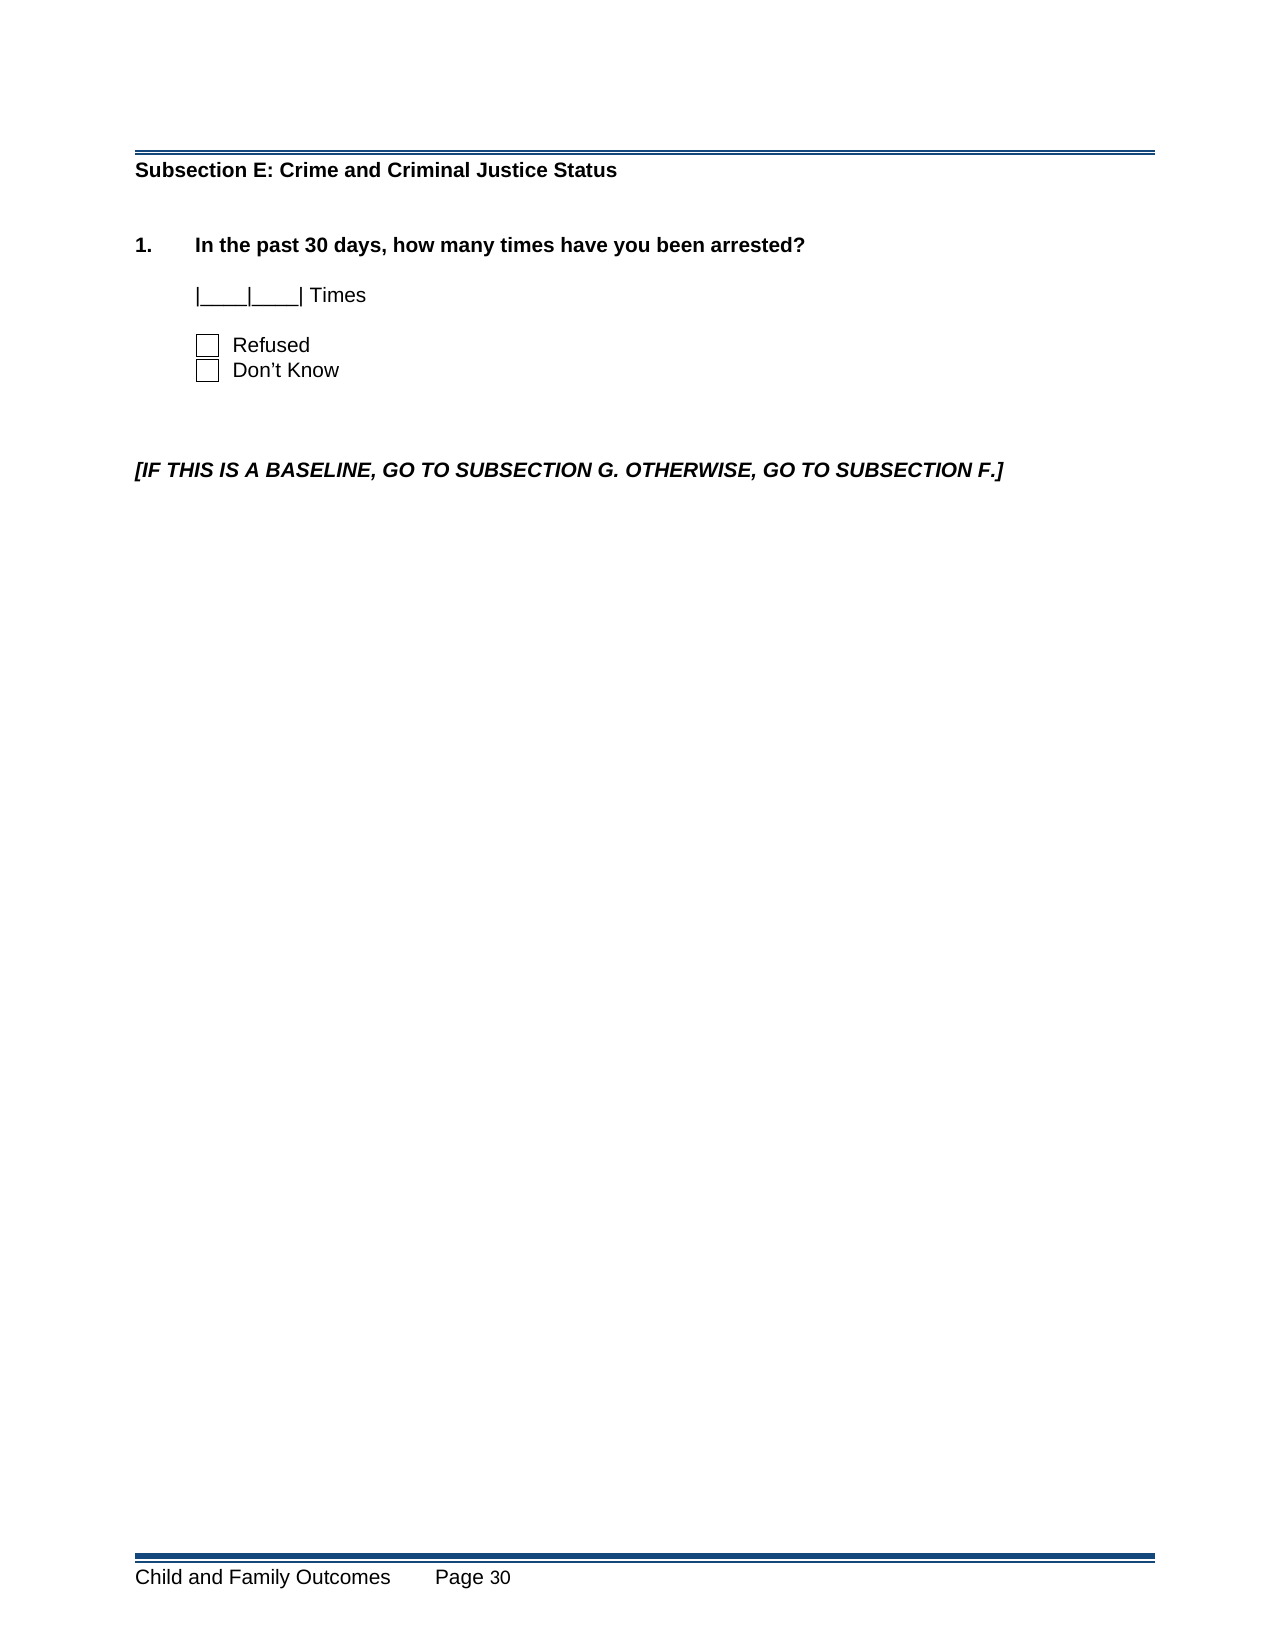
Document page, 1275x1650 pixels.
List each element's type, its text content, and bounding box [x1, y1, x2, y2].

text Refused [195, 332, 1155, 357]
text 1. In the past 30 days, how many times have you been arrested? [135, 232, 1155, 257]
text Subsection E: Crime and Criminal Justice Status [135, 155, 1155, 182]
text Don’t Know [195, 357, 1155, 382]
text [IF THIS IS A BASELINE, GO TO SUBSECTION G. OTHERWISE, GO TO SUBSECTION F.] [135, 457, 1155, 482]
text |____|____| Times [195, 282, 1155, 307]
